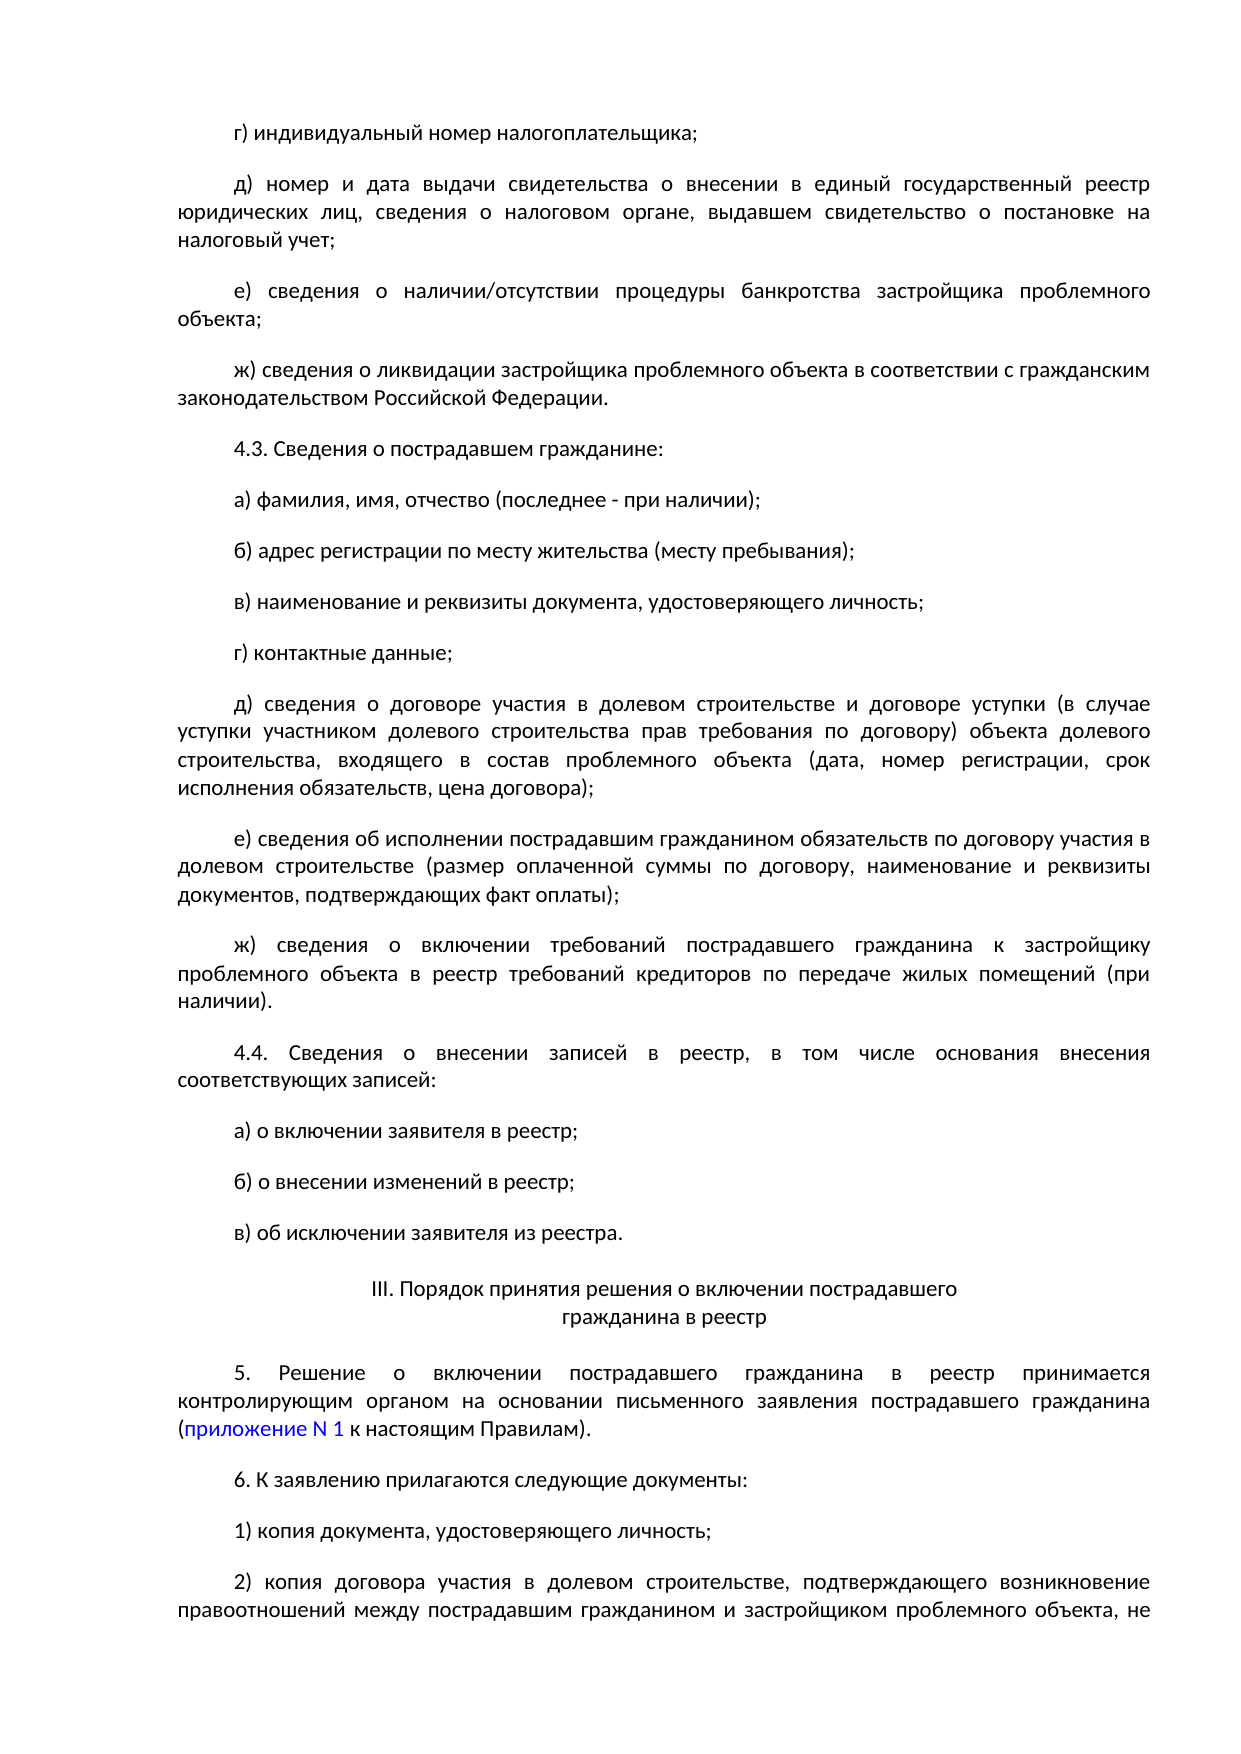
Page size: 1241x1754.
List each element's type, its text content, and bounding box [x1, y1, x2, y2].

text г) индивидуальный номер налогоплательщика; [177, 118, 1152, 146]
text д) номер и дата выдачи свидетельства о внесении в единый государственный реестр юридических лиц, сведения о налоговом органе, выдавшем свидетельство о постановке на налоговый учет; [177, 169, 1152, 253]
text г) контактные данные; [177, 638, 1152, 666]
text 6. К заявлению прилагаются следующие документы: [177, 1466, 1152, 1493]
text е) сведения о наличии/отсутствии процедуры банкротства застройщика проблемного объекта; [177, 276, 1152, 332]
text 5. Решение о включении пострадавшего гражданина в реестр принимается контролирующим органом на основании письменного заявления пострадавшего гражданина (приложение N 1 к настоящим Правилам). [177, 1358, 1152, 1443]
text в) об исключении заявителя из реестра. [177, 1218, 1152, 1246]
text 1) копия документа, удостоверяющего личность; [177, 1516, 1152, 1544]
text 4.3. Сведения о пострадавшем гражданине: [177, 434, 1152, 462]
text а) о включении заявителя в реестр; [177, 1117, 1152, 1144]
text а) фамилия, имя, отчество (последнее - при наличии); [177, 485, 1152, 513]
text б) адрес регистрации по месту жительства (месту пребывания); [177, 536, 1152, 564]
text 4.4. Сведения о внесении записей в реестр, в том числе основания внесения соответствующих записей: [177, 1038, 1152, 1094]
text III. Порядок принятия решения о включении пострадавшего [177, 1274, 1152, 1302]
text ж) сведения о ликвидации застройщика проблемного объекта в соответствии с гражданским законодательством Российской Федерации. [177, 355, 1152, 411]
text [177, 1567, 1152, 1623]
text д) сведения о договоре участия в долевом строительстве и договоре уступки (в случае уступки участником долевого строительства прав требования по договору) объекта долевого строительства, входящего в состав проблемного объекта (дата, номер регистрации, срок исполнения обязательств, цена договора); [177, 689, 1152, 801]
text б) о внесении изменений в реестр; [177, 1167, 1152, 1196]
text в) наименование и реквизиты документа, удостоверяющего личность; [177, 587, 1152, 615]
text ж) сведения о включении требований пострадавшего гражданина к застройщику проблемного объекта в реестр требований кредиторов по передаче жилых помещений (при наличии). [177, 931, 1152, 1015]
text е) сведения об исполнении пострадавшим гражданином обязательств по договору участия в долевом строительстве (размер оплаченной суммы по договору, наименование и реквизиты документов, подтверждающих факт оплаты); [177, 824, 1152, 908]
text гражданина в реестр [177, 1302, 1152, 1331]
